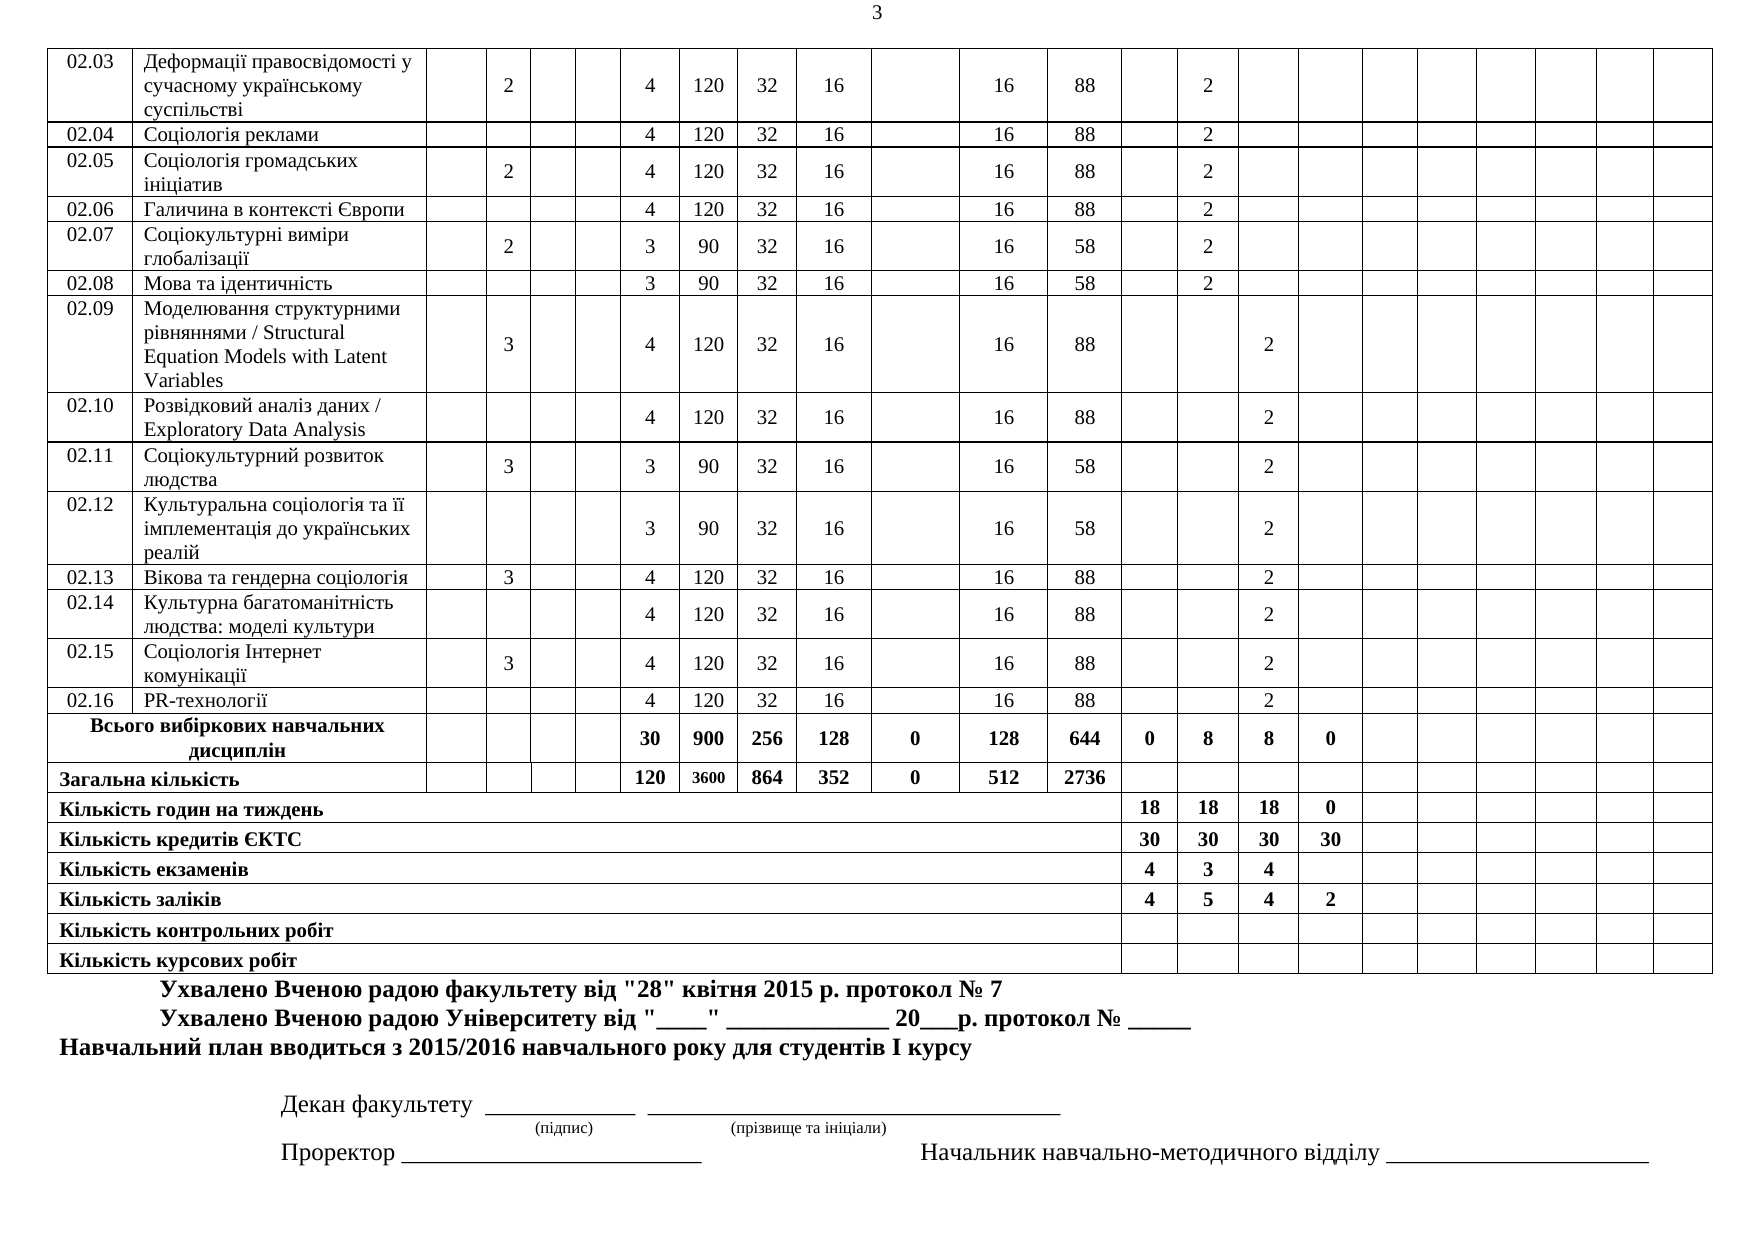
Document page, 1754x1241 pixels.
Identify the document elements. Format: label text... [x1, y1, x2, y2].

table_cell [1536, 763, 1596, 792]
table_cell [1536, 793, 1596, 822]
table_cell [1239, 914, 1298, 943]
table_cell [487, 271, 530, 295]
table_cell [1477, 639, 1535, 687]
table_cell [1654, 271, 1712, 295]
table_cell [487, 393, 530, 441]
table_cell [531, 49, 575, 121]
table_cell 88 [1048, 197, 1121, 221]
table_cell [1178, 914, 1238, 943]
table_cell [1654, 296, 1712, 392]
table_cell [531, 197, 575, 221]
table_cell 02.10 [48, 393, 132, 441]
table_cell [1418, 714, 1476, 762]
table_cell 88 [1048, 590, 1121, 638]
table_cell 02.15 [48, 639, 132, 687]
table_cell [576, 763, 620, 792]
table_cell [487, 714, 530, 762]
table_cell [1418, 393, 1476, 441]
table_cell 3 [621, 222, 679, 270]
table_cell [427, 443, 486, 491]
table_cell [427, 296, 486, 392]
table_cell [576, 197, 620, 221]
table_cell [1418, 884, 1476, 913]
table_cell 352 [797, 763, 871, 792]
table_cell [1597, 714, 1653, 762]
table_cell 02.09 [48, 296, 132, 392]
table_cell [576, 222, 620, 270]
table_cell [1597, 222, 1653, 270]
table_cell 16 [960, 148, 1047, 196]
table_cell [1597, 565, 1653, 589]
table_cell 58 [1048, 443, 1121, 491]
table_cell [427, 714, 486, 762]
table_cell Соціологія Інтернет комунікації [133, 639, 426, 687]
table_cell [1597, 443, 1653, 491]
table_cell [1122, 639, 1177, 687]
table_cell [1363, 793, 1417, 822]
table_cell [1597, 393, 1653, 441]
table_cell [1654, 639, 1712, 687]
table_cell [1477, 271, 1535, 295]
table_cell [1418, 763, 1476, 792]
table_cell [1363, 443, 1417, 491]
table_cell 16 [797, 393, 871, 441]
table_cell [872, 393, 959, 441]
table_cell 16 [960, 197, 1047, 221]
table_cell [531, 393, 575, 441]
table_cell [487, 123, 530, 146]
table_cell Соціокультурні виміри глобалізації [133, 222, 426, 270]
table_cell [872, 565, 959, 589]
table_cell 18 [1178, 793, 1238, 822]
table_cell [1178, 688, 1238, 712]
table_cell [1597, 590, 1653, 638]
table_cell 30 [1299, 823, 1362, 852]
table_cell [1654, 123, 1712, 146]
table_cell [1178, 443, 1238, 491]
table_cell [1363, 148, 1417, 196]
table_cell [1536, 914, 1596, 943]
table_cell 2 [487, 49, 530, 121]
table_cell [1178, 639, 1238, 687]
text Декан факультету ____________ _________________________________ [281, 1089, 1695, 1118]
table_cell [1299, 492, 1362, 564]
table_cell Кількість кредитів ЄКТС [48, 823, 1121, 852]
table_cell 2 [487, 148, 530, 196]
table_cell [1654, 148, 1712, 196]
table_cell [1536, 590, 1596, 638]
table_cell 3 [487, 639, 530, 687]
table_cell [427, 222, 486, 270]
text (підпис) (прізвище та ініціали) [281, 1118, 1695, 1137]
table_cell [1536, 884, 1596, 913]
table_cell [1122, 944, 1177, 973]
table_cell 3 [487, 443, 530, 491]
table_cell 5 [1178, 884, 1238, 913]
table_cell [427, 492, 486, 564]
table_cell 16 [797, 565, 871, 589]
table_cell [1477, 222, 1535, 270]
table_cell 2 [1178, 148, 1238, 196]
table_cell 2 [1239, 565, 1298, 589]
table_cell 2 [1239, 296, 1298, 392]
table_cell [1477, 296, 1535, 392]
table_cell [532, 763, 575, 792]
table_cell 90 [680, 443, 737, 491]
table_cell 512 [960, 763, 1047, 792]
table_cell PR-технології [133, 688, 426, 712]
table_cell [1477, 197, 1535, 221]
table_cell [576, 590, 620, 638]
table_cell [1654, 944, 1712, 973]
table_cell 900 [680, 714, 737, 762]
table_cell [1477, 49, 1535, 121]
table_cell 90 [680, 271, 737, 295]
table_cell [1536, 296, 1596, 392]
table_cell [1654, 763, 1712, 792]
table_cell [576, 49, 620, 121]
table_cell 4 [621, 688, 679, 712]
table_cell [872, 296, 959, 392]
table_cell [1299, 914, 1362, 943]
table_cell [576, 688, 620, 712]
table_cell [1477, 714, 1535, 762]
table_cell 120 [680, 148, 737, 196]
table_cell [872, 123, 959, 146]
table_cell [1299, 763, 1362, 792]
table_cell [1654, 793, 1712, 822]
table_cell [1418, 296, 1476, 392]
table_cell [1122, 688, 1177, 712]
table_cell [1122, 197, 1177, 221]
table_cell [576, 148, 620, 196]
table_cell [1597, 853, 1653, 882]
table_cell [1299, 197, 1362, 221]
table_cell [1122, 222, 1177, 270]
table_cell 120 [680, 393, 737, 441]
table_cell [1477, 884, 1535, 913]
table_cell 128 [797, 714, 871, 762]
table_cell 120 [680, 639, 737, 687]
table_cell [872, 590, 959, 638]
table_cell 2 [1299, 884, 1362, 913]
table_cell [1418, 853, 1476, 882]
table_cell 16 [960, 492, 1047, 564]
table_cell [1299, 639, 1362, 687]
table_cell 16 [797, 197, 871, 221]
table_cell [1477, 793, 1535, 822]
table_cell 16 [797, 123, 871, 146]
table_cell [1418, 565, 1476, 589]
table_cell [1477, 393, 1535, 441]
table_cell [531, 296, 575, 392]
table_cell 16 [797, 296, 871, 392]
table_cell [1654, 823, 1712, 852]
table_cell [1536, 123, 1596, 146]
table_cell [1418, 197, 1476, 221]
table_cell [1477, 123, 1535, 146]
table_cell [531, 271, 575, 295]
table_cell 2 [1239, 393, 1298, 441]
table_cell [1597, 271, 1653, 295]
table_cell [1122, 492, 1177, 564]
table_cell [1597, 123, 1653, 146]
text Навчальний план вводиться з 2015/2016 навчального року для студентів І курсу [59, 1032, 1695, 1060]
table_cell 120 [680, 123, 737, 146]
table_cell [531, 688, 575, 712]
table_cell 58 [1048, 492, 1121, 564]
table_cell 16 [797, 639, 871, 687]
table_cell [1654, 914, 1712, 943]
table_cell 32 [738, 222, 796, 270]
table_cell [1363, 853, 1417, 882]
table_cell [1299, 271, 1362, 295]
table_cell [1477, 443, 1535, 491]
table_cell [1654, 714, 1712, 762]
table_cell 18 [1239, 793, 1298, 822]
table_cell 30 [621, 714, 679, 762]
table_cell [487, 197, 530, 221]
table_cell 2 [1178, 49, 1238, 121]
table_cell [872, 639, 959, 687]
table_cell 3 [621, 492, 679, 564]
table_cell [1597, 148, 1653, 196]
table_cell 2 [1178, 222, 1238, 270]
table_cell [1122, 148, 1177, 196]
table_cell [1363, 49, 1417, 121]
table_cell [1363, 714, 1417, 762]
table_cell 16 [960, 443, 1047, 491]
table_cell 8 [1239, 714, 1298, 762]
table_cell [1178, 590, 1238, 638]
table_cell [1418, 49, 1476, 121]
table_cell [487, 763, 531, 792]
table_cell 4 [621, 296, 679, 392]
table_cell 4 [621, 639, 679, 687]
table_cell [1239, 271, 1298, 295]
table_cell Галичина в контексті Європи [133, 197, 426, 221]
table_cell 16 [960, 296, 1047, 392]
table_cell [1363, 639, 1417, 687]
table_cell [1239, 49, 1298, 121]
table_cell [1477, 914, 1535, 943]
table_cell [1122, 49, 1177, 121]
table_cell [1363, 823, 1417, 852]
table_cell 128 [960, 714, 1047, 762]
table_cell 2 [1178, 123, 1238, 146]
table_cell [1597, 639, 1653, 687]
table_cell [531, 492, 575, 564]
table_cell 16 [797, 148, 871, 196]
table_cell [427, 393, 486, 441]
table_cell [1418, 148, 1476, 196]
table_cell [1654, 49, 1712, 121]
table_cell [1363, 123, 1417, 146]
table_cell 120 [680, 590, 737, 638]
table_cell [427, 197, 486, 221]
table_cell 02.14 [48, 590, 132, 638]
table_cell 32 [738, 296, 796, 392]
table_cell 2 [487, 222, 530, 270]
table_cell Загальна кількість [48, 763, 426, 792]
table_cell [1363, 944, 1417, 973]
table_cell [576, 296, 620, 392]
table_cell [1654, 492, 1712, 564]
table_cell 32 [738, 639, 796, 687]
table_cell Кількість контрольних робіт [48, 914, 1121, 943]
table_cell 2 [1239, 590, 1298, 638]
table_cell 88 [1048, 393, 1121, 441]
table_cell 18 [1122, 793, 1177, 822]
table_cell [1363, 688, 1417, 712]
table_cell 32 [738, 443, 796, 491]
table_cell 4 [621, 565, 679, 589]
table_cell 32 [738, 148, 796, 196]
table_cell 30 [1122, 823, 1177, 852]
table_cell [1536, 49, 1596, 121]
table_cell 120 [680, 197, 737, 221]
table_cell [1654, 565, 1712, 589]
table_cell [1597, 49, 1653, 121]
table_cell [1536, 639, 1596, 687]
table_cell 32 [738, 49, 796, 121]
table_cell [1597, 296, 1653, 392]
table_cell 16 [960, 49, 1047, 121]
table_cell [872, 443, 959, 491]
table_cell [1363, 393, 1417, 441]
table_cell [1597, 492, 1653, 564]
table_cell Деформації правосвідомості у сучасному українському суспільстві [133, 49, 426, 121]
table_cell 02.13 [48, 565, 132, 589]
table_cell [1299, 944, 1362, 973]
table_cell 3 [621, 271, 679, 295]
table_cell 4 [1239, 853, 1298, 882]
table_cell [427, 565, 486, 589]
table_cell 4 [621, 148, 679, 196]
table_cell [1597, 914, 1653, 943]
table_cell [1597, 763, 1653, 792]
table_cell [1239, 763, 1298, 792]
table_cell [1536, 565, 1596, 589]
table_cell 4 [621, 197, 679, 221]
table_cell [576, 443, 620, 491]
table_cell [1536, 492, 1596, 564]
table_cell 3 [621, 443, 679, 491]
table_cell 4 [621, 393, 679, 441]
table_cell 864 [738, 763, 796, 792]
table_cell [1536, 443, 1596, 491]
table_cell [1299, 123, 1362, 146]
table_cell [1654, 884, 1712, 913]
table_cell 32 [738, 123, 796, 146]
table_cell 16 [960, 688, 1047, 712]
table_cell 16 [797, 271, 871, 295]
table_cell [1477, 823, 1535, 852]
table_cell [487, 688, 530, 712]
table_cell 120 [680, 565, 737, 589]
table_cell [1363, 296, 1417, 392]
table_cell 88 [1048, 639, 1121, 687]
table_cell 2736 [1048, 763, 1121, 792]
table_cell 16 [960, 565, 1047, 589]
table_cell 02.03 [48, 49, 132, 121]
table_cell [872, 148, 959, 196]
table_cell [531, 123, 575, 146]
table_cell 16 [797, 492, 871, 564]
table_cell [1178, 492, 1238, 564]
table_cell [531, 714, 575, 762]
table_cell 32 [738, 492, 796, 564]
table_cell [1299, 443, 1362, 491]
table_cell 120 [680, 688, 737, 712]
table_cell 0 [872, 714, 959, 762]
table_cell [1418, 688, 1476, 712]
table_cell [427, 688, 486, 712]
table_cell [1536, 271, 1596, 295]
table_cell [1418, 271, 1476, 295]
table_cell [576, 492, 620, 564]
table_cell [1239, 197, 1298, 221]
table_cell [1654, 197, 1712, 221]
table_cell [1363, 763, 1417, 792]
table_cell 30 [1239, 823, 1298, 852]
table_cell [1477, 944, 1535, 973]
table_cell [1122, 296, 1177, 392]
table_cell [1299, 853, 1362, 882]
table_cell [1654, 853, 1712, 882]
table_cell 3 [487, 565, 530, 589]
table_cell 4 [1122, 853, 1177, 882]
table_cell [1122, 123, 1177, 146]
table_cell 16 [960, 393, 1047, 441]
table_cell 88 [1048, 49, 1121, 121]
table_cell [872, 492, 959, 564]
table_cell [1654, 688, 1712, 712]
table_cell [1178, 296, 1238, 392]
table_cell [427, 49, 486, 121]
table_cell [1536, 197, 1596, 221]
table_cell [1363, 590, 1417, 638]
table_cell 2 [1239, 688, 1298, 712]
table_cell [1418, 823, 1476, 852]
table_cell [531, 443, 575, 491]
table_cell 4 [621, 49, 679, 121]
table_cell 16 [797, 49, 871, 121]
table_cell [1536, 944, 1596, 973]
table_cell Кількість екзаменів [48, 853, 1121, 882]
table_cell Кількість годин на тиждень [48, 793, 1121, 822]
table_cell [1363, 565, 1417, 589]
table_cell 4 [1239, 884, 1298, 913]
table_cell Культурна багатоманітність людства: моделі культури [133, 590, 426, 638]
table_cell [1299, 296, 1362, 392]
table_cell [1536, 222, 1596, 270]
table_cell 2 [1239, 443, 1298, 491]
text Ухвалено Вченою радою факультету від "28" квітня 2015 р. протокол № 7 [59, 974, 1695, 1003]
table_cell [1122, 393, 1177, 441]
table_cell [1299, 688, 1362, 712]
table_cell 3600 [680, 763, 737, 792]
table_cell [872, 49, 959, 121]
table_cell [1418, 793, 1476, 822]
table_cell 90 [680, 492, 737, 564]
table_cell 02.07 [48, 222, 132, 270]
table_cell 02.16 [48, 688, 132, 712]
table_cell [1418, 590, 1476, 638]
table_cell Культуральна соціологія та її імплементація до українських реалій [133, 492, 426, 564]
table_cell 120 [680, 296, 737, 392]
table_cell 0 [1299, 793, 1362, 822]
table_cell [1239, 148, 1298, 196]
table_cell [1597, 823, 1653, 852]
table_cell 0 [872, 763, 959, 792]
table_cell [1597, 197, 1653, 221]
table_cell [1122, 271, 1177, 295]
text Ухвалено Вченою радою Університету від "____" _____________ 20___р. протокол № _____ [59, 1003, 1695, 1032]
table_cell [427, 590, 486, 638]
table_cell [1536, 714, 1596, 762]
table_cell [1299, 148, 1362, 196]
table_cell 02.11 [48, 443, 132, 491]
table_cell Соціологія реклами [133, 123, 426, 146]
table_cell [1363, 492, 1417, 564]
table_cell [1122, 443, 1177, 491]
table_cell Вікова та гендерна соціологія [133, 565, 426, 589]
table_cell 02.06 [48, 197, 132, 221]
table_cell 16 [960, 222, 1047, 270]
table_cell 4 [621, 123, 679, 146]
table_cell Соціологія громадських ініціатив [133, 148, 426, 196]
table_cell [1418, 492, 1476, 564]
table_cell 3 [487, 296, 530, 392]
table_cell [1418, 944, 1476, 973]
table_cell [1477, 763, 1535, 792]
table_cell [576, 714, 620, 762]
table_cell Моделювання структурними рівняннями / Structural Equation Models with Latent Variables [133, 296, 426, 392]
table_cell [1299, 565, 1362, 589]
table_cell 16 [797, 222, 871, 270]
table_cell 58 [1048, 222, 1121, 270]
table_cell [1122, 565, 1177, 589]
table_cell [531, 148, 575, 196]
table_cell 4 [1122, 884, 1177, 913]
table_cell [1654, 222, 1712, 270]
table_cell 16 [960, 123, 1047, 146]
table_cell [1299, 49, 1362, 121]
table_cell [1418, 123, 1476, 146]
table_cell [576, 639, 620, 687]
table_cell [1477, 148, 1535, 196]
table_cell [1536, 148, 1596, 196]
table_cell [1654, 590, 1712, 638]
table_cell [1363, 197, 1417, 221]
table_cell [576, 271, 620, 295]
table_cell 2 [1178, 271, 1238, 295]
table_cell 90 [680, 222, 737, 270]
table_cell 32 [738, 565, 796, 589]
table_cell [427, 763, 486, 792]
table_cell [1597, 944, 1653, 973]
table_cell 16 [797, 688, 871, 712]
table_cell 88 [1048, 296, 1121, 392]
table_cell Всього вибіркових навчальних дисциплін [48, 714, 426, 762]
table_cell 32 [738, 197, 796, 221]
table_cell [1536, 393, 1596, 441]
table_cell 32 [738, 393, 796, 441]
table_cell [872, 688, 959, 712]
table_cell [1418, 443, 1476, 491]
table_cell [872, 271, 959, 295]
table_cell [1536, 688, 1596, 712]
table_cell [1477, 853, 1535, 882]
table_cell [1418, 914, 1476, 943]
table_cell 2 [1239, 492, 1298, 564]
table_cell 4 [621, 590, 679, 638]
table_cell 256 [738, 714, 796, 762]
table_cell Мова та ідентичність [133, 271, 426, 295]
table_cell 120 [680, 49, 737, 121]
table_cell Розвідковий аналіз даних / Exploratory Data Analysis [133, 393, 426, 441]
table_cell 32 [738, 271, 796, 295]
table_cell [427, 148, 486, 196]
table_cell [1363, 884, 1417, 913]
table_cell 0 [1299, 714, 1362, 762]
table_cell [427, 271, 486, 295]
table_cell 2 [1178, 197, 1238, 221]
table_cell [487, 590, 530, 638]
table_cell [1363, 222, 1417, 270]
table_cell [576, 123, 620, 146]
table_cell 88 [1048, 688, 1121, 712]
table_cell 2 [1239, 639, 1298, 687]
table_cell [1122, 590, 1177, 638]
table_cell 16 [797, 590, 871, 638]
table_cell 16 [960, 639, 1047, 687]
table_cell [1239, 222, 1298, 270]
table_cell [427, 123, 486, 146]
table_cell [1178, 565, 1238, 589]
table_cell 88 [1048, 148, 1121, 196]
table_cell 16 [797, 443, 871, 491]
table_cell [1418, 639, 1476, 687]
table_cell Соціокультурний розвиток людства [133, 443, 426, 491]
table_cell 32 [738, 688, 796, 712]
table_cell [531, 565, 575, 589]
table_cell [1122, 914, 1177, 943]
table_cell [1477, 590, 1535, 638]
table_cell [1597, 688, 1653, 712]
table_cell [1597, 884, 1653, 913]
table_cell 8 [1178, 714, 1238, 762]
table_cell [1654, 393, 1712, 441]
table_cell [1239, 123, 1298, 146]
table_cell [1597, 793, 1653, 822]
table_cell 88 [1048, 123, 1121, 146]
table_cell [1178, 393, 1238, 441]
table_cell 16 [960, 590, 1047, 638]
table_cell 120 [621, 763, 679, 792]
table_cell 02.04 [48, 123, 132, 146]
table_cell [427, 639, 486, 687]
table_cell 58 [1048, 271, 1121, 295]
table_cell [1239, 944, 1298, 973]
table_cell [1418, 222, 1476, 270]
table_cell [1178, 763, 1238, 792]
table_cell [1122, 763, 1177, 792]
table_cell [531, 590, 575, 638]
table_cell [1536, 823, 1596, 852]
table_cell [1178, 944, 1238, 973]
table_cell 02.08 [48, 271, 132, 295]
table_cell 16 [960, 271, 1047, 295]
table_cell [531, 222, 575, 270]
table_cell [487, 492, 530, 564]
table_cell Кількість курсових робіт [48, 944, 1121, 973]
table_cell [1363, 914, 1417, 943]
table_cell [531, 639, 575, 687]
table_cell 0 [1122, 714, 1177, 762]
table_cell [1536, 853, 1596, 882]
table_cell 3 [1178, 853, 1238, 882]
table_cell [1477, 492, 1535, 564]
table_cell Кількість заліків [48, 884, 1121, 913]
table_cell [1363, 271, 1417, 295]
table_cell [1654, 443, 1712, 491]
table_cell [872, 222, 959, 270]
table_cell 02.12 [48, 492, 132, 564]
table_cell 644 [1048, 714, 1121, 762]
table_cell [1299, 393, 1362, 441]
table_cell 30 [1178, 823, 1238, 852]
table_cell [872, 197, 959, 221]
table_cell 02.05 [48, 148, 132, 196]
table_cell [1477, 688, 1535, 712]
table_cell 88 [1048, 565, 1121, 589]
table_cell [1477, 565, 1535, 589]
table_cell [1299, 590, 1362, 638]
text Проректор ________________________ Начальник навчально-методичного відділу _____________________ [281, 1137, 1695, 1166]
table_cell [576, 565, 620, 589]
table_cell [576, 393, 620, 441]
table_cell 32 [738, 590, 796, 638]
table_cell [1299, 222, 1362, 270]
